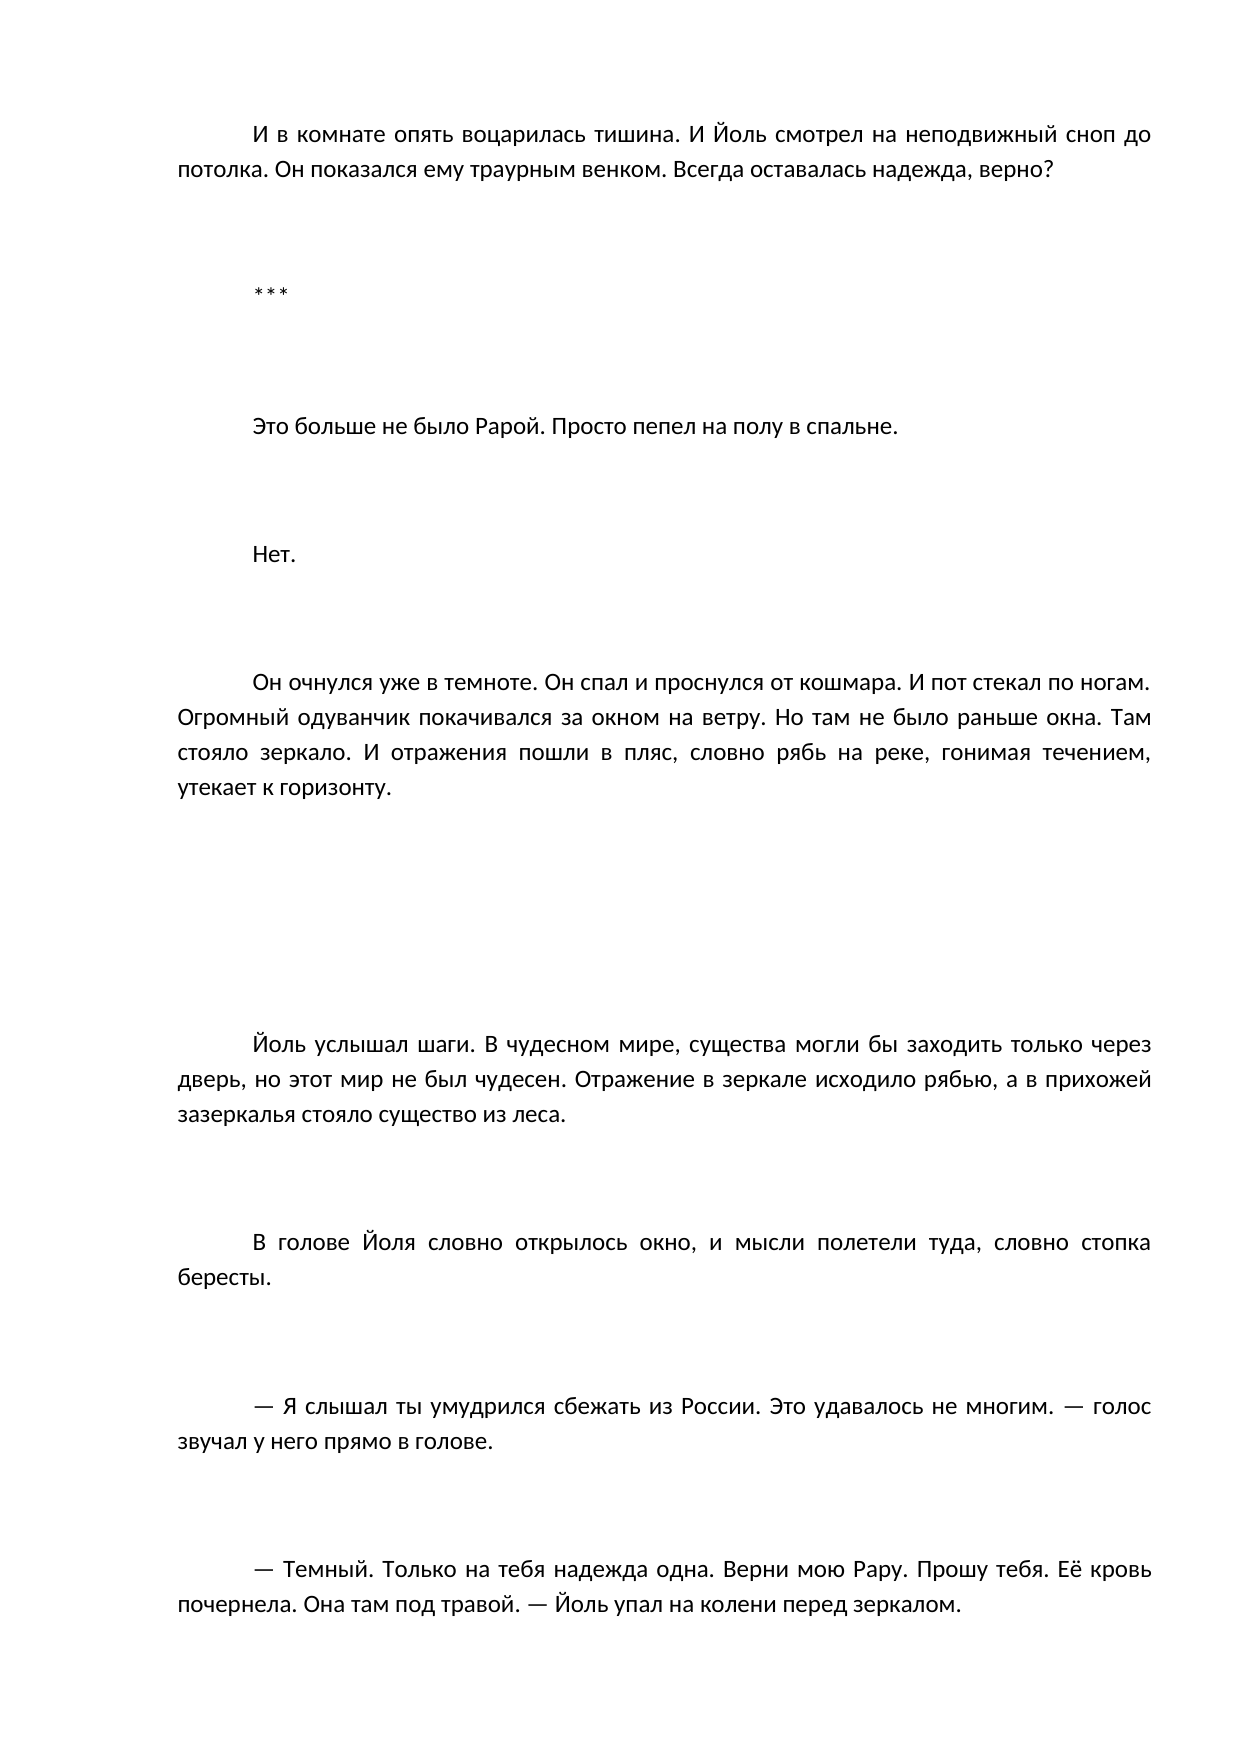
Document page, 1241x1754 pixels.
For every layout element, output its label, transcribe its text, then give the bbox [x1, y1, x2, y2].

text И в комнате опять воцарилась тишина. И Йоль смотрел на неподвижный сноп до потолка. Он показался ему траурным венком. Всегда оставалась надежда, верно? [177, 118, 1152, 184]
text Йоль услышал шаги. В чудесном мире, существа могли бы заходить только через дверь, но этот мир не был чудесен. Отражение в зеркале исходило рябью, а в прихожей зазеркалья стояло существо из леса. [177, 1028, 1152, 1129]
text Он очнулся уже в темноте. Он спал и проснулся от кошмара. И пот стекал по ногам. Огромный одуванчик покачивался за окном на ветру. Но там не было раньше окна. Там стояло зеркало. И отражения пошли в пляс, словно рябь на реке, гонимая течением, утекает к горизонту. [177, 666, 1152, 802]
text *** [177, 281, 1152, 312]
text В голове Йоля словно открылось окно, и мысли полетели туда, словно стопка бересты. [177, 1226, 1152, 1292]
text — Темный. Только на тебя надежда одна. Верни мою Рару. Прошу тебя. Её кровь почернела. Она там под травой. — Йоль упал на колени перед зеркалом. [177, 1553, 1152, 1619]
text — Я слышал ты умудрился сбежать из России. Это удавалось не многим. — голос звучал у него прямо в голове. [177, 1390, 1152, 1455]
text Это больше не было Рарой. Просто пепел на полу в спальне. [177, 410, 1152, 440]
text Нет. [177, 538, 1152, 569]
